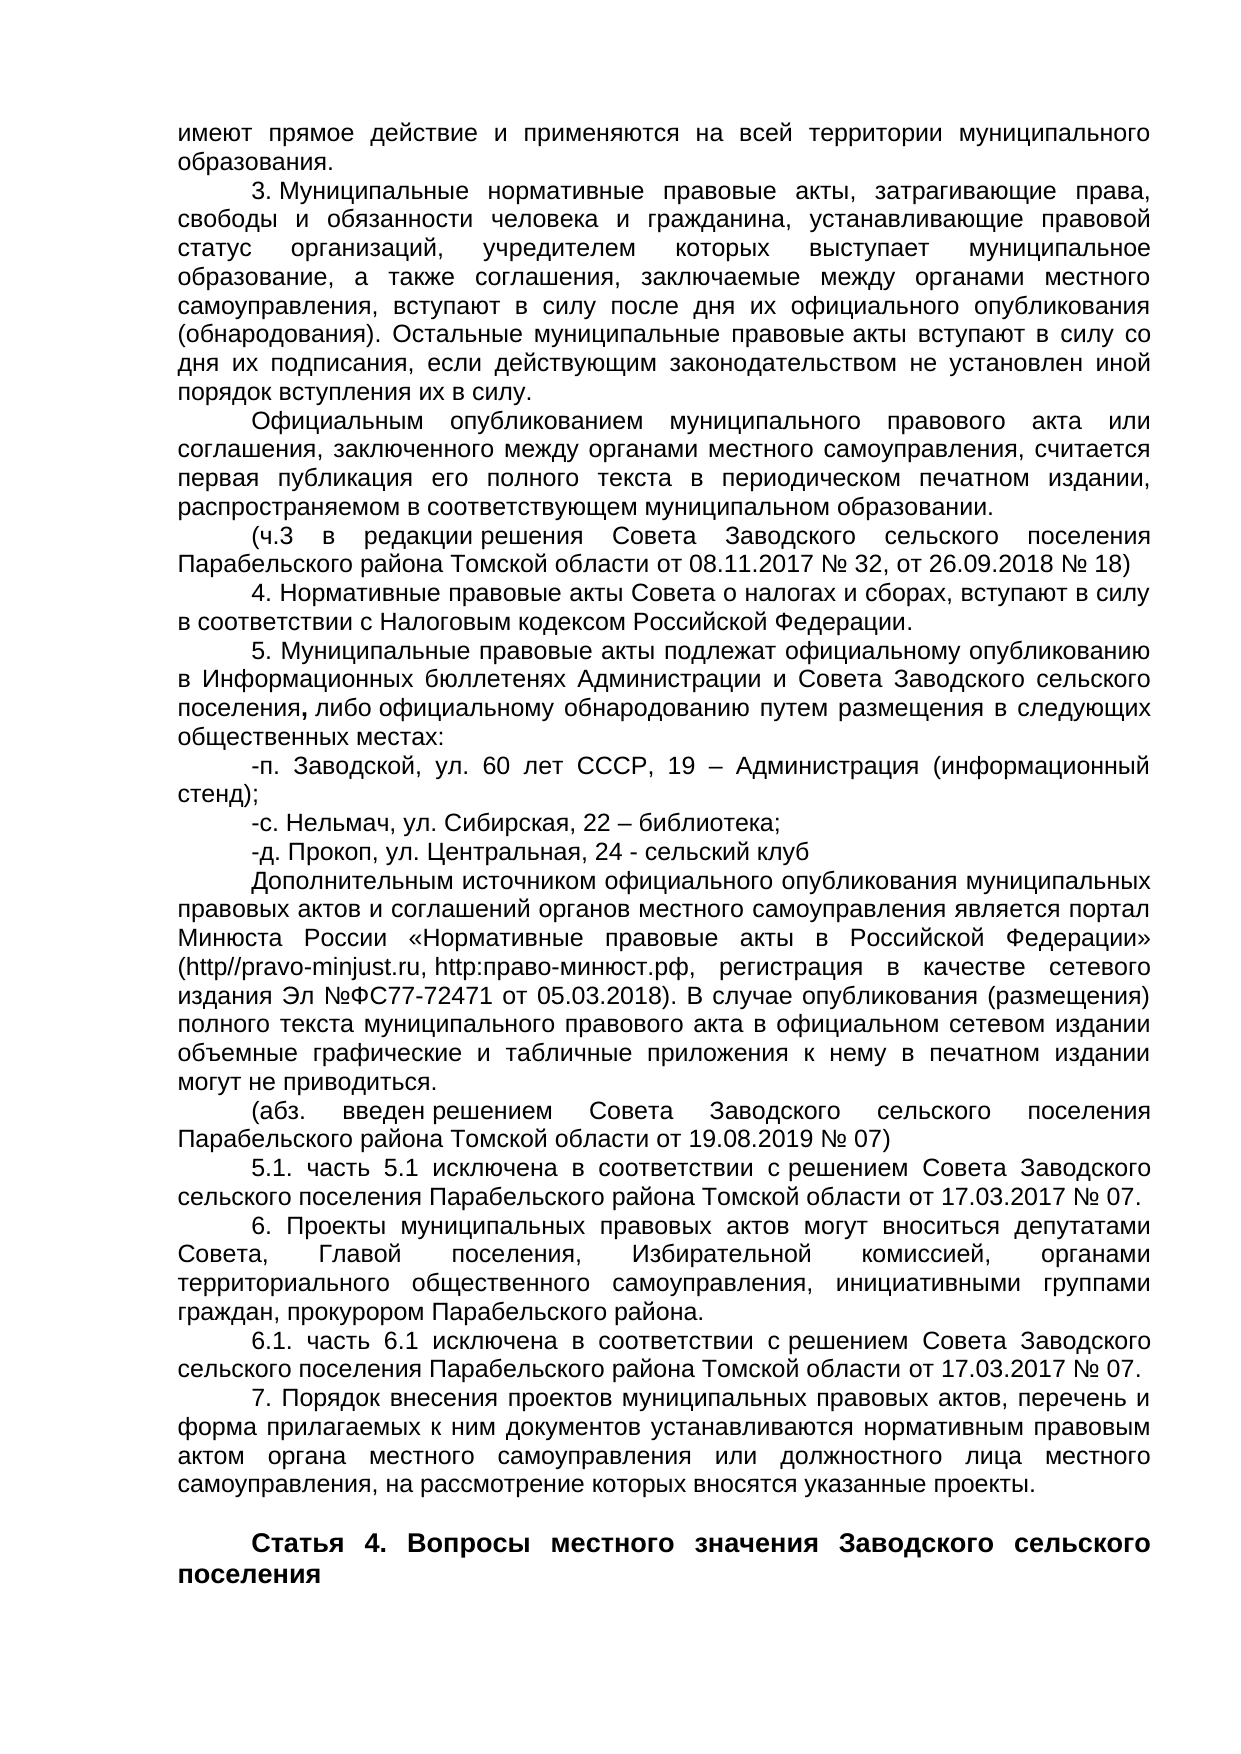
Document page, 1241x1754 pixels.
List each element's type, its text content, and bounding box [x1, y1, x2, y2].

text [177, 118, 1152, 176]
text 5.1. часть 5.1 исключена в соответствии с решением Совета Заводского сельского поселения Парабельского района Томской области от 17.03.2017 № 07. [177, 1153, 1152, 1211]
text -п. Заводской, ул. 60 лет СССР, 19 – Администрация (информационный стенд); [177, 751, 1152, 808]
text -д. Прокоп, ул. Центральная, 24 - сельский клуб [177, 837, 1152, 866]
text 7. Порядок внесения проектов муниципальных правовых актов, перечень и форма прилагаемых к ним документов устанавливаются нормативным правовым актом органа местного самоуправления или должностного лица местного самоуправления, на рассмотрение которых вносятся указанные проекты. [177, 1383, 1152, 1498]
text 3. Муниципальные нормативные правовые акты, затрагивающие права, свободы и обязанности человека и гражданина, устанавливающие правовой статус организаций, учредителем которых выступает муниципальное образование, а также соглашения, заключаемые между органами местного самоуправления, вступают в силу после дня их официального опубликования (обнародования). Остальные муниципальные правовые акты вступают в силу со дня их подписания, если действующим законодательством не установлен иной порядок вступления их в силу. [177, 176, 1152, 406]
text Официальным опубликованием муниципального правового акта или соглашения, заключенного между органами местного самоуправления, считается первая публикация его полного текста в периодическом печатном издании, распространяемом в соответствующем муниципальном образовании. [177, 406, 1152, 521]
text 5. Муниципальные правовые акты подлежат официальному опубликованию в Информационных бюллетенях Администрации и Совета Заводского сельского поселения, либо официальному обнародованию путем размещения в следующих общественных местах: [177, 636, 1152, 751]
text 6. Проекты муниципальных правовых актов могут вноситься депутатами Совета, Главой поселения, Избирательной комиссией, органами территориального общественного самоуправления, инициативными группами граждан, прокурором Парабельского района. [177, 1211, 1152, 1326]
text Дополнительным источником официального опубликования муниципальных правовых актов и соглашений органов местного самоуправления является портал Минюста России «Нормативные правовые акты в Российской Федерации» (http//pravo-minjust.ru, http:право-минюст.рф, регистрация в качестве сетевого издания Эл №ФС77-72471 от 05.03.2018). В случае опубликования (размещения) полного текста муниципального правового акта в официальном сетевом издании объемные графические и табличные приложения к нему в печатном издании могут не приводиться. [177, 866, 1152, 1096]
text 6.1. часть 6.1 исключена в соответствии с решением Совета Заводского сельского поселения Парабельского района Томской области от 17.03.2017 № 07. [177, 1326, 1152, 1383]
text -с. Нельмач, ул. Сибирская, 22 – библиотека; [177, 808, 1152, 837]
text 4. Нормативные правовые акты Совета о налогах и сборах, вступают в силу в соответствии с Налоговым кодексом Российской Федерации. [177, 578, 1152, 636]
text Статья 4. Вопросы местного значения Заводского сельского поселения [177, 1527, 1152, 1589]
text (ч.3 в редакции решения Совета Заводского сельского поселения Парабельского района Томской области от 08.11.2017 № 32, от 26.09.2018 № 18) [177, 521, 1152, 578]
text (абз. введен решением Совета Заводского сельского поселения Парабельского района Томской области от 19.08.2019 № 07) [177, 1096, 1152, 1153]
